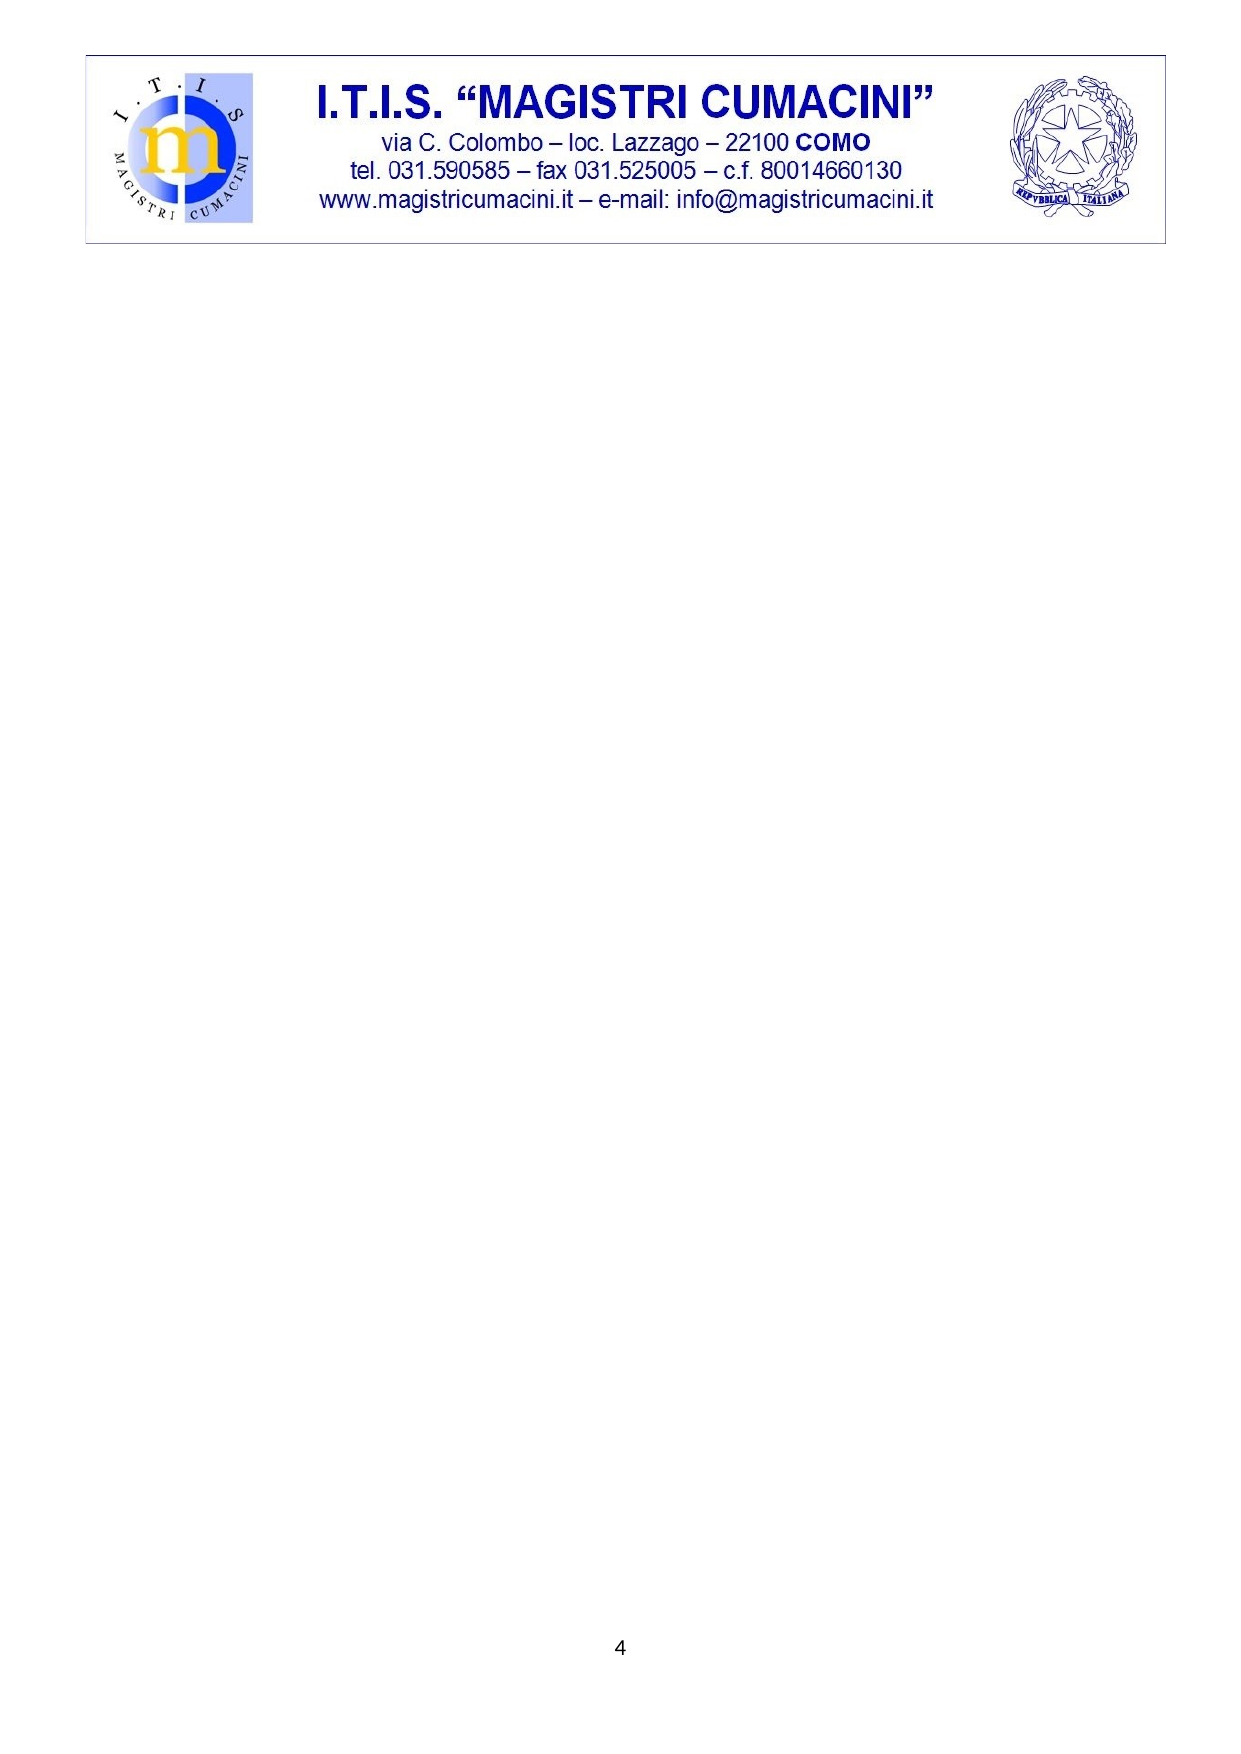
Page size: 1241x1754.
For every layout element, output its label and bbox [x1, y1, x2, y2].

picture [85, 55, 1166, 244]
